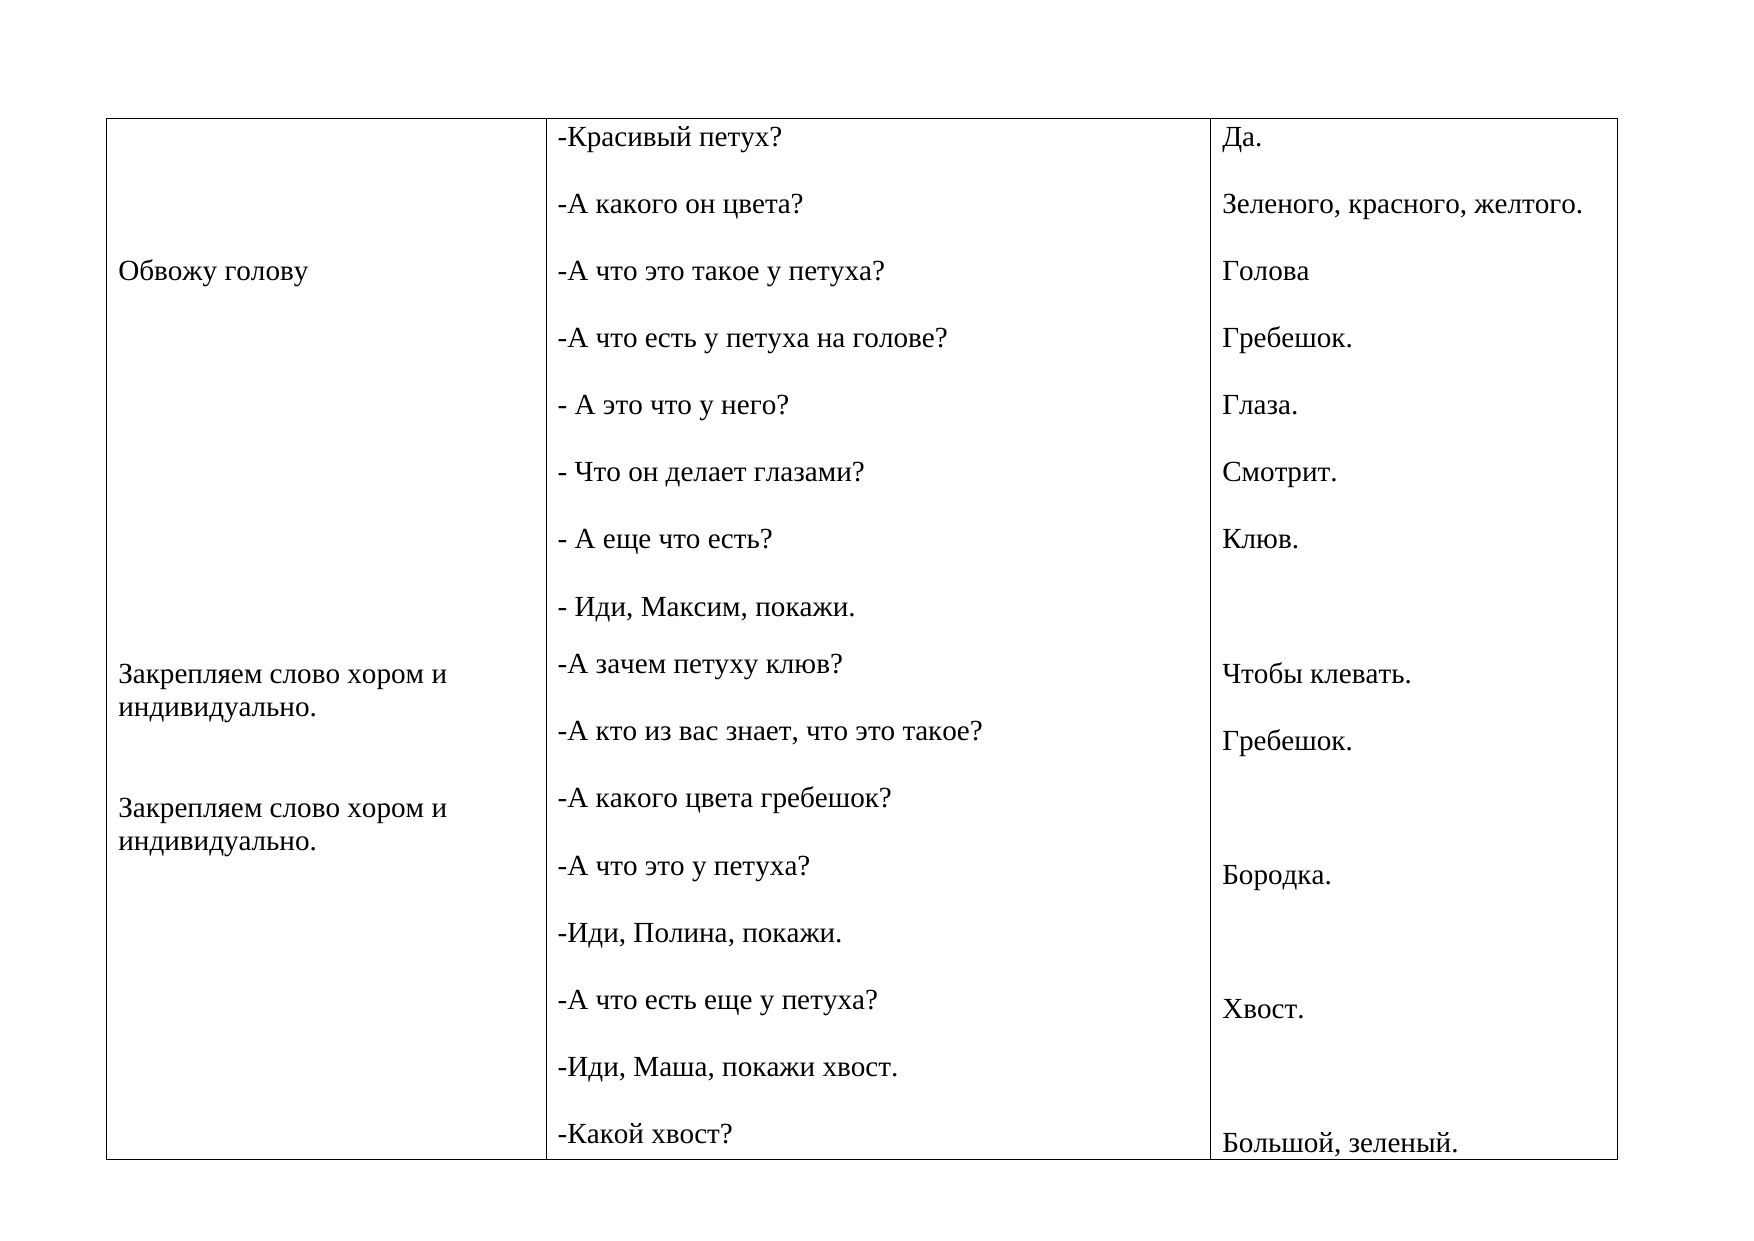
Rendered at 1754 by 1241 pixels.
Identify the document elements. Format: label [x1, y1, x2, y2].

table_cell [107, 119, 546, 1159]
table_cell [1211, 119, 1617, 1159]
table_cell [547, 119, 1210, 1159]
